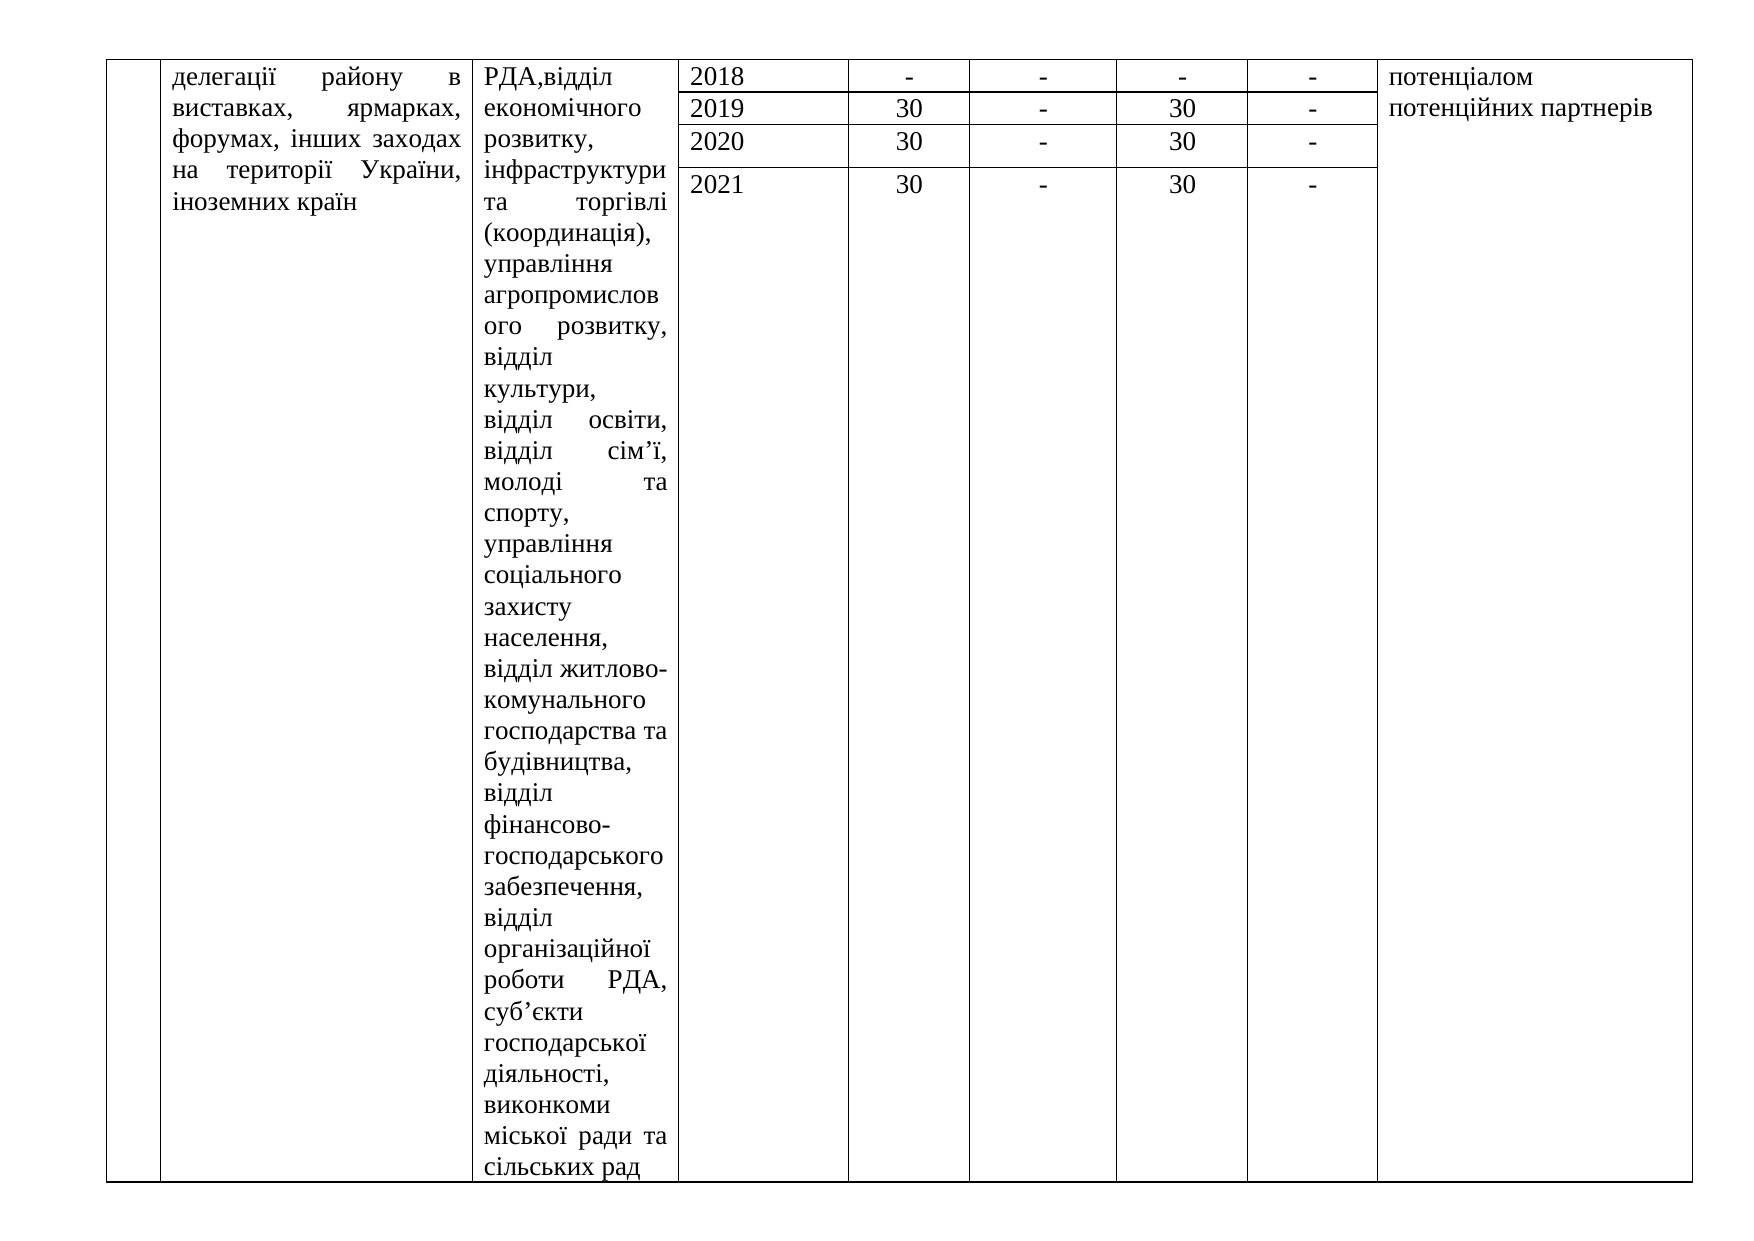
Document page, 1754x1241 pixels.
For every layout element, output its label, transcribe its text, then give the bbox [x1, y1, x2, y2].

table_cell - [1248, 93, 1377, 123]
table_cell 2020 [679, 125, 848, 167]
table_cell 30 [1117, 168, 1247, 1181]
table_cell 30 [849, 93, 969, 123]
table_cell 30 [849, 125, 969, 167]
table_cell - [1248, 125, 1377, 167]
table_cell 2018 [679, 60, 848, 91]
table_cell - [970, 125, 1116, 167]
table_cell 6 [107, 60, 160, 1181]
table_cell 30 [849, 168, 969, 1181]
table_cell 2019 [679, 93, 848, 123]
table_cell - [849, 60, 969, 91]
table_cell 30 [1117, 125, 1247, 167]
table_cell - [970, 168, 1116, 1181]
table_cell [1378, 60, 1692, 1181]
table_cell 2021 [679, 168, 848, 1181]
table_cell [161, 60, 472, 1181]
table_cell - [970, 93, 1116, 123]
table_cell - [1248, 168, 1377, 1181]
table_cell - [1117, 60, 1247, 91]
table_cell 30 [1117, 93, 1247, 123]
table_cell - [970, 60, 1116, 91]
table_cell - [1248, 60, 1377, 91]
